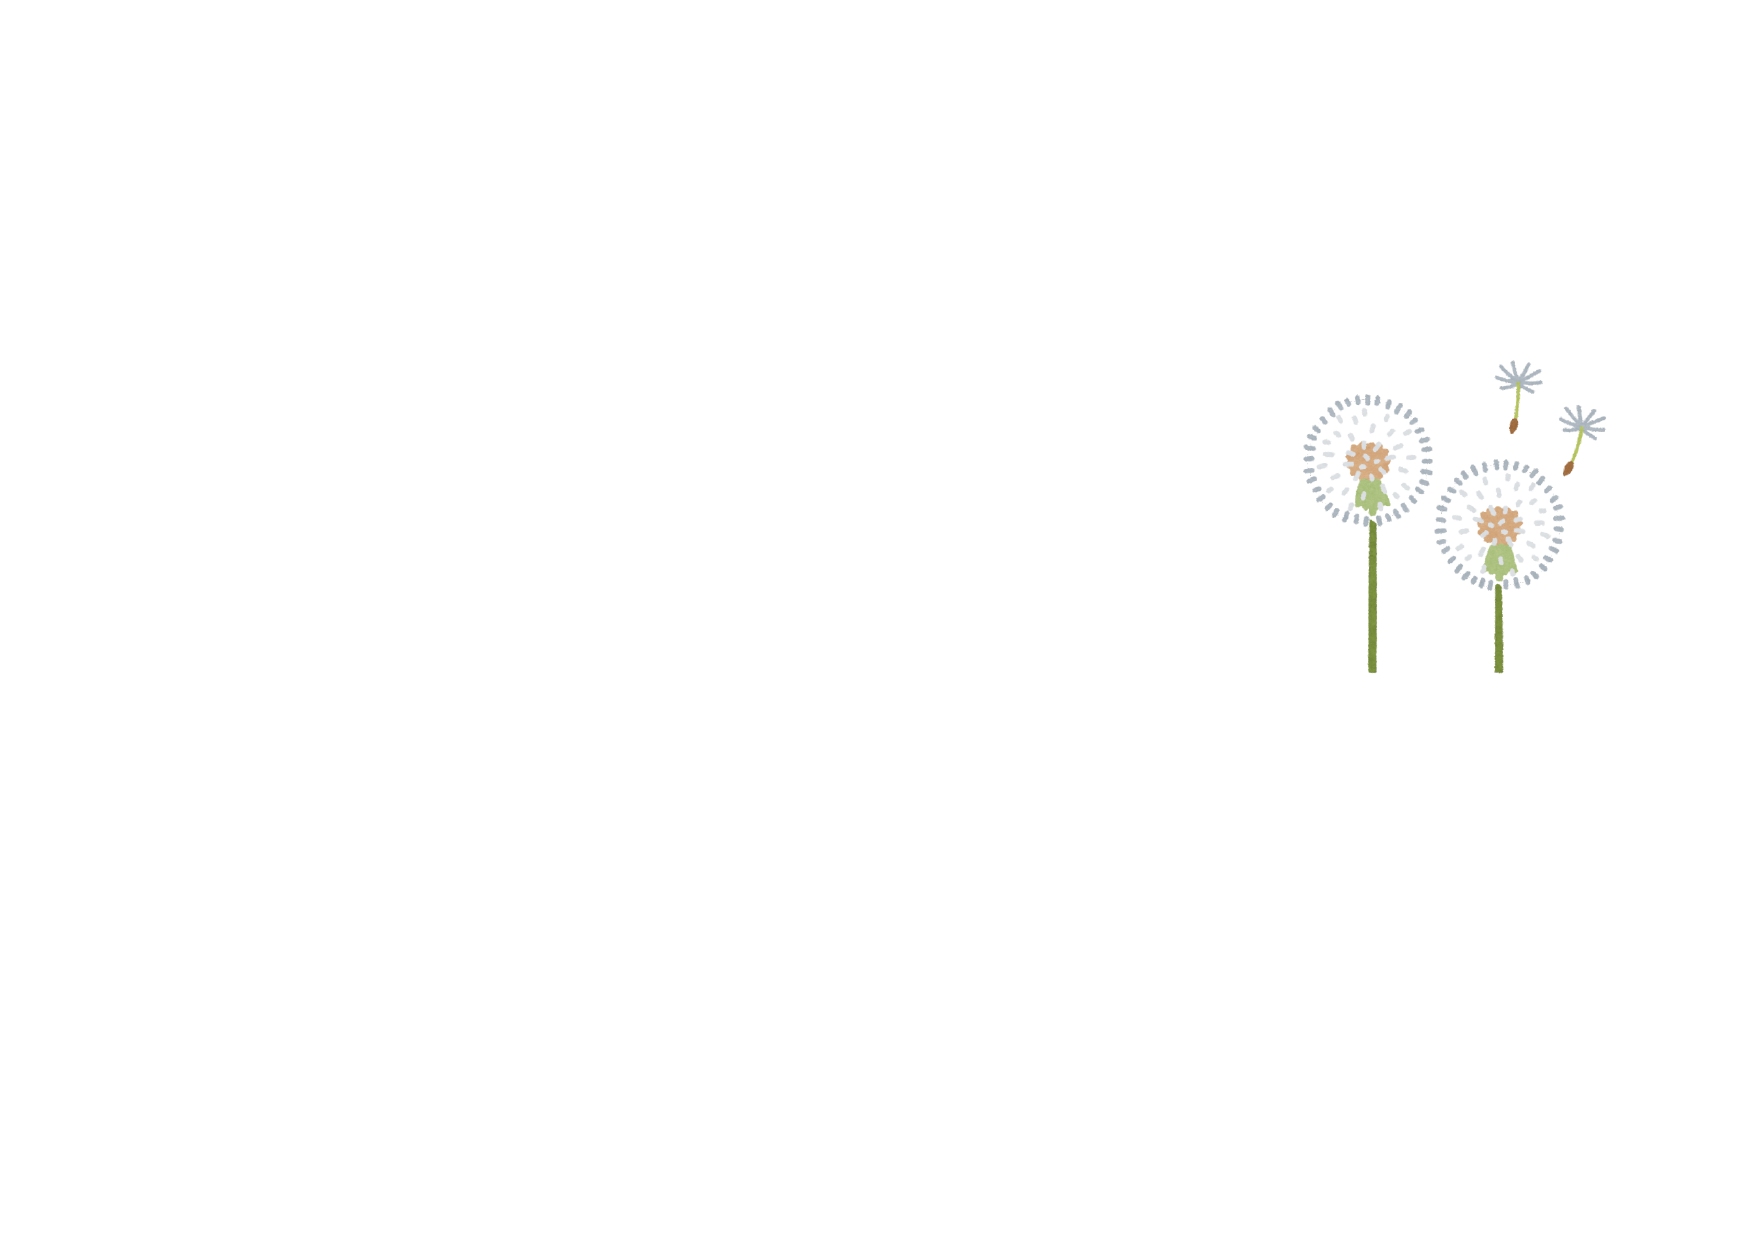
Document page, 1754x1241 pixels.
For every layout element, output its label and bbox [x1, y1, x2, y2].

picture [1295, 354, 1622, 681]
